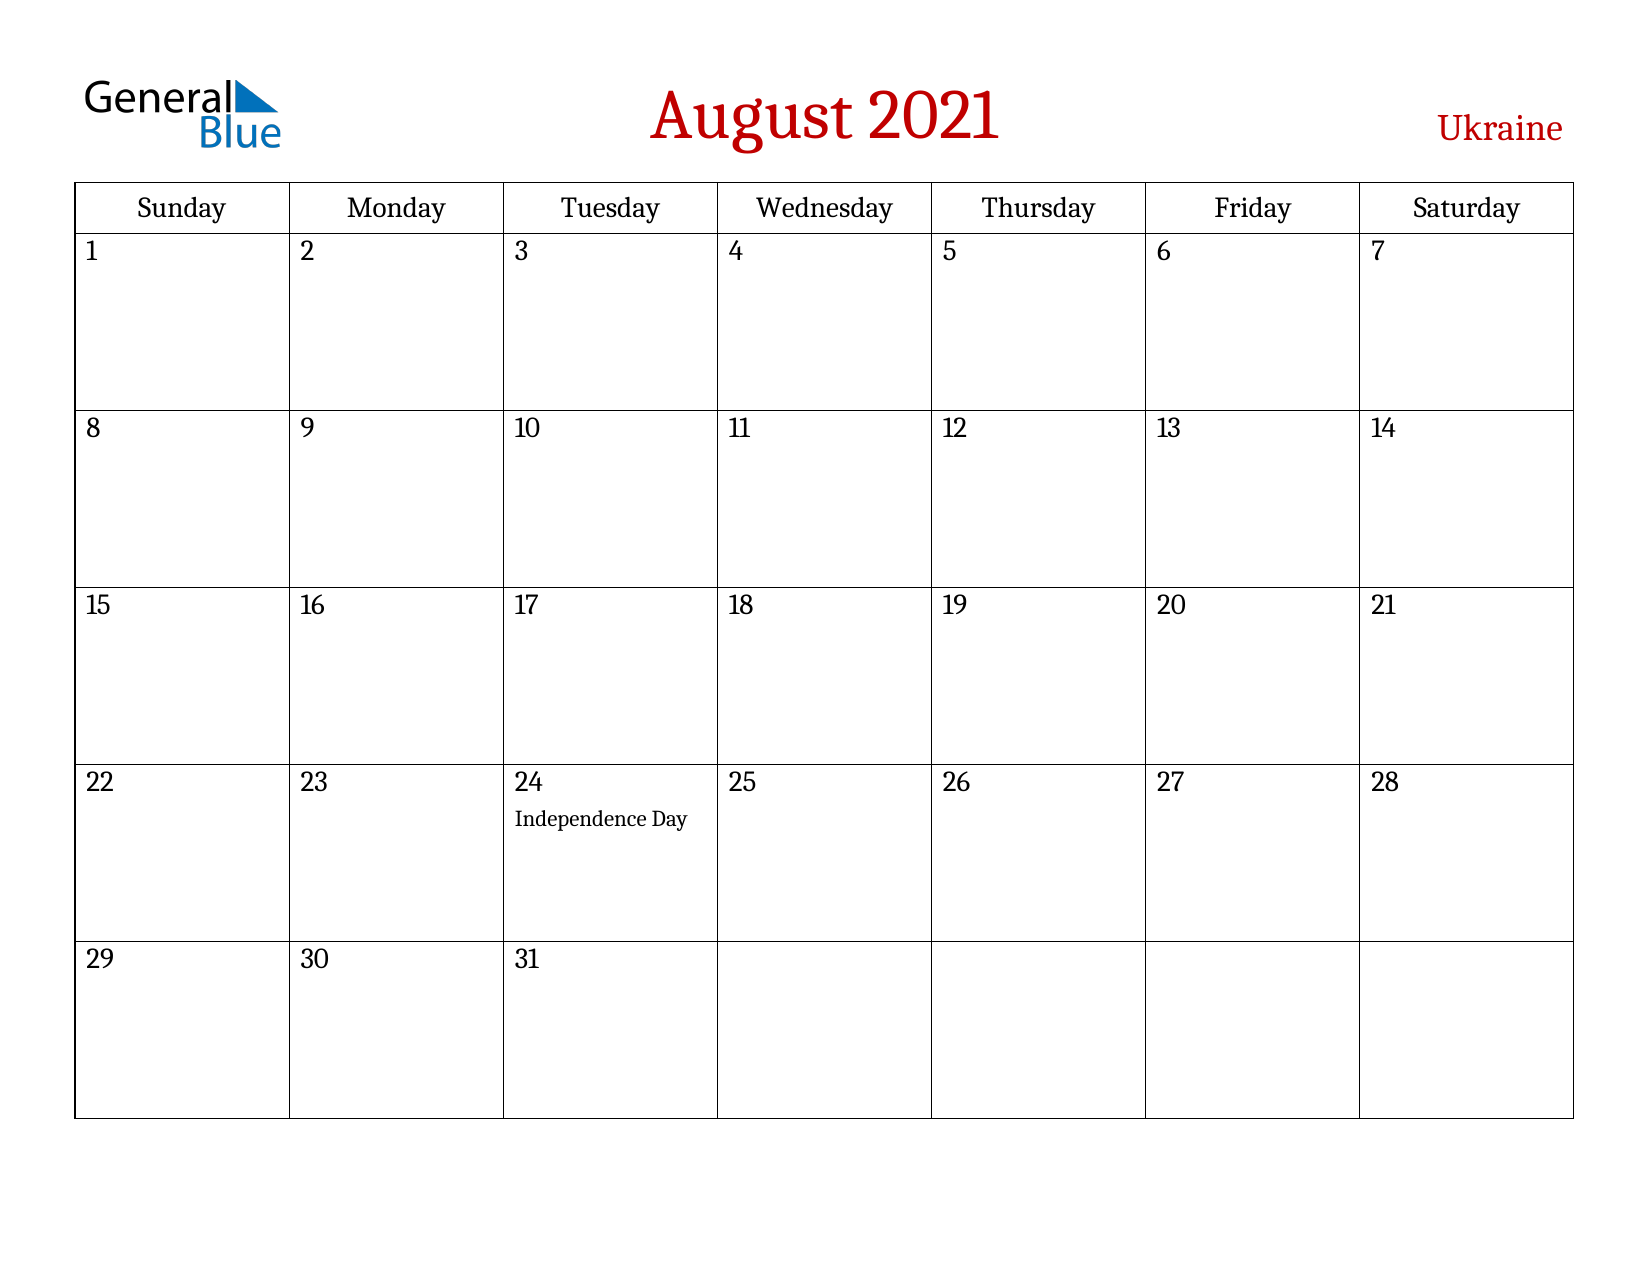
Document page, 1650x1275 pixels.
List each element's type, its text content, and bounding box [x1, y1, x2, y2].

table_cell [718, 942, 931, 983]
table_cell [76, 275, 289, 410]
table_cell [290, 275, 503, 410]
table_cell [1146, 629, 1359, 764]
table_cell [290, 629, 503, 764]
table_cell [1360, 452, 1573, 587]
table_cell [932, 983, 1145, 1118]
table_cell 25 [718, 765, 931, 806]
table_cell 21 [1360, 588, 1573, 629]
picture [85, 80, 281, 148]
table_cell [718, 983, 931, 1118]
table_cell 15 [76, 588, 289, 629]
table_cell [1360, 806, 1573, 941]
table_cell 4 [718, 234, 931, 275]
table_cell [1146, 806, 1359, 941]
table_cell [718, 275, 931, 410]
table_cell [718, 452, 931, 587]
table_cell 16 [290, 588, 503, 629]
table_cell [1360, 983, 1573, 1118]
table_cell 27 [1146, 765, 1359, 806]
table_cell Saturday [1360, 183, 1573, 233]
table_cell [1146, 942, 1359, 983]
table_cell 30 [290, 942, 503, 983]
table_cell [290, 806, 503, 941]
table_cell 23 [290, 765, 503, 806]
table_cell 12 [932, 411, 1145, 452]
table_cell [504, 275, 717, 410]
table_cell 10 [504, 411, 717, 452]
table_cell 1 [76, 234, 289, 275]
table_cell [504, 629, 717, 764]
table_header Ukraine [1146, 75, 1574, 182]
table_cell 11 [718, 411, 931, 452]
table_cell 17 [504, 588, 717, 629]
table_cell 3 [504, 234, 717, 275]
table_cell [1146, 275, 1359, 410]
table_cell [1360, 629, 1573, 764]
table_cell Independence Day [504, 806, 717, 941]
table_cell [932, 629, 1145, 764]
table_cell [76, 806, 289, 941]
table_cell [718, 806, 931, 941]
table_cell 19 [932, 588, 1145, 629]
table_cell [932, 452, 1145, 587]
table_cell 26 [932, 765, 1145, 806]
table_cell 7 [1360, 234, 1573, 275]
table_cell [932, 275, 1145, 410]
table_cell Tuesday [504, 183, 717, 233]
table_cell 22 [76, 765, 289, 806]
table_cell 5 [932, 234, 1145, 275]
table_cell 18 [718, 588, 931, 629]
table_cell 28 [1360, 765, 1573, 806]
table_cell [76, 983, 289, 1118]
table_cell [76, 629, 289, 764]
table_cell [718, 629, 931, 764]
table_cell 31 [504, 942, 717, 983]
table_header August 2021 [503, 75, 1146, 182]
table_cell 13 [1146, 411, 1359, 452]
table_cell [1146, 452, 1359, 587]
table_cell [1360, 942, 1573, 983]
table_cell [504, 983, 717, 1118]
table_cell 8 [76, 411, 289, 452]
table_cell 20 [1146, 588, 1359, 629]
table_cell Sunday [76, 183, 289, 233]
table_cell 2 [290, 234, 503, 275]
table_cell [932, 806, 1145, 941]
table_cell [76, 452, 289, 587]
table_cell [504, 452, 717, 587]
table_cell 29 [76, 942, 289, 983]
table_cell Friday [1146, 183, 1359, 233]
table_cell 6 [1146, 234, 1359, 275]
table_cell 24 [504, 765, 717, 806]
table_cell [290, 983, 503, 1118]
table_cell [290, 452, 503, 587]
table_header [75, 75, 503, 182]
table_cell [1146, 983, 1359, 1118]
table_cell 9 [290, 411, 503, 452]
table_cell 14 [1360, 411, 1573, 452]
table_cell Thursday [932, 183, 1145, 233]
table_cell [932, 942, 1145, 983]
table_cell Wednesday [718, 183, 931, 233]
table_cell Monday [290, 183, 503, 233]
table_cell [1360, 275, 1573, 410]
